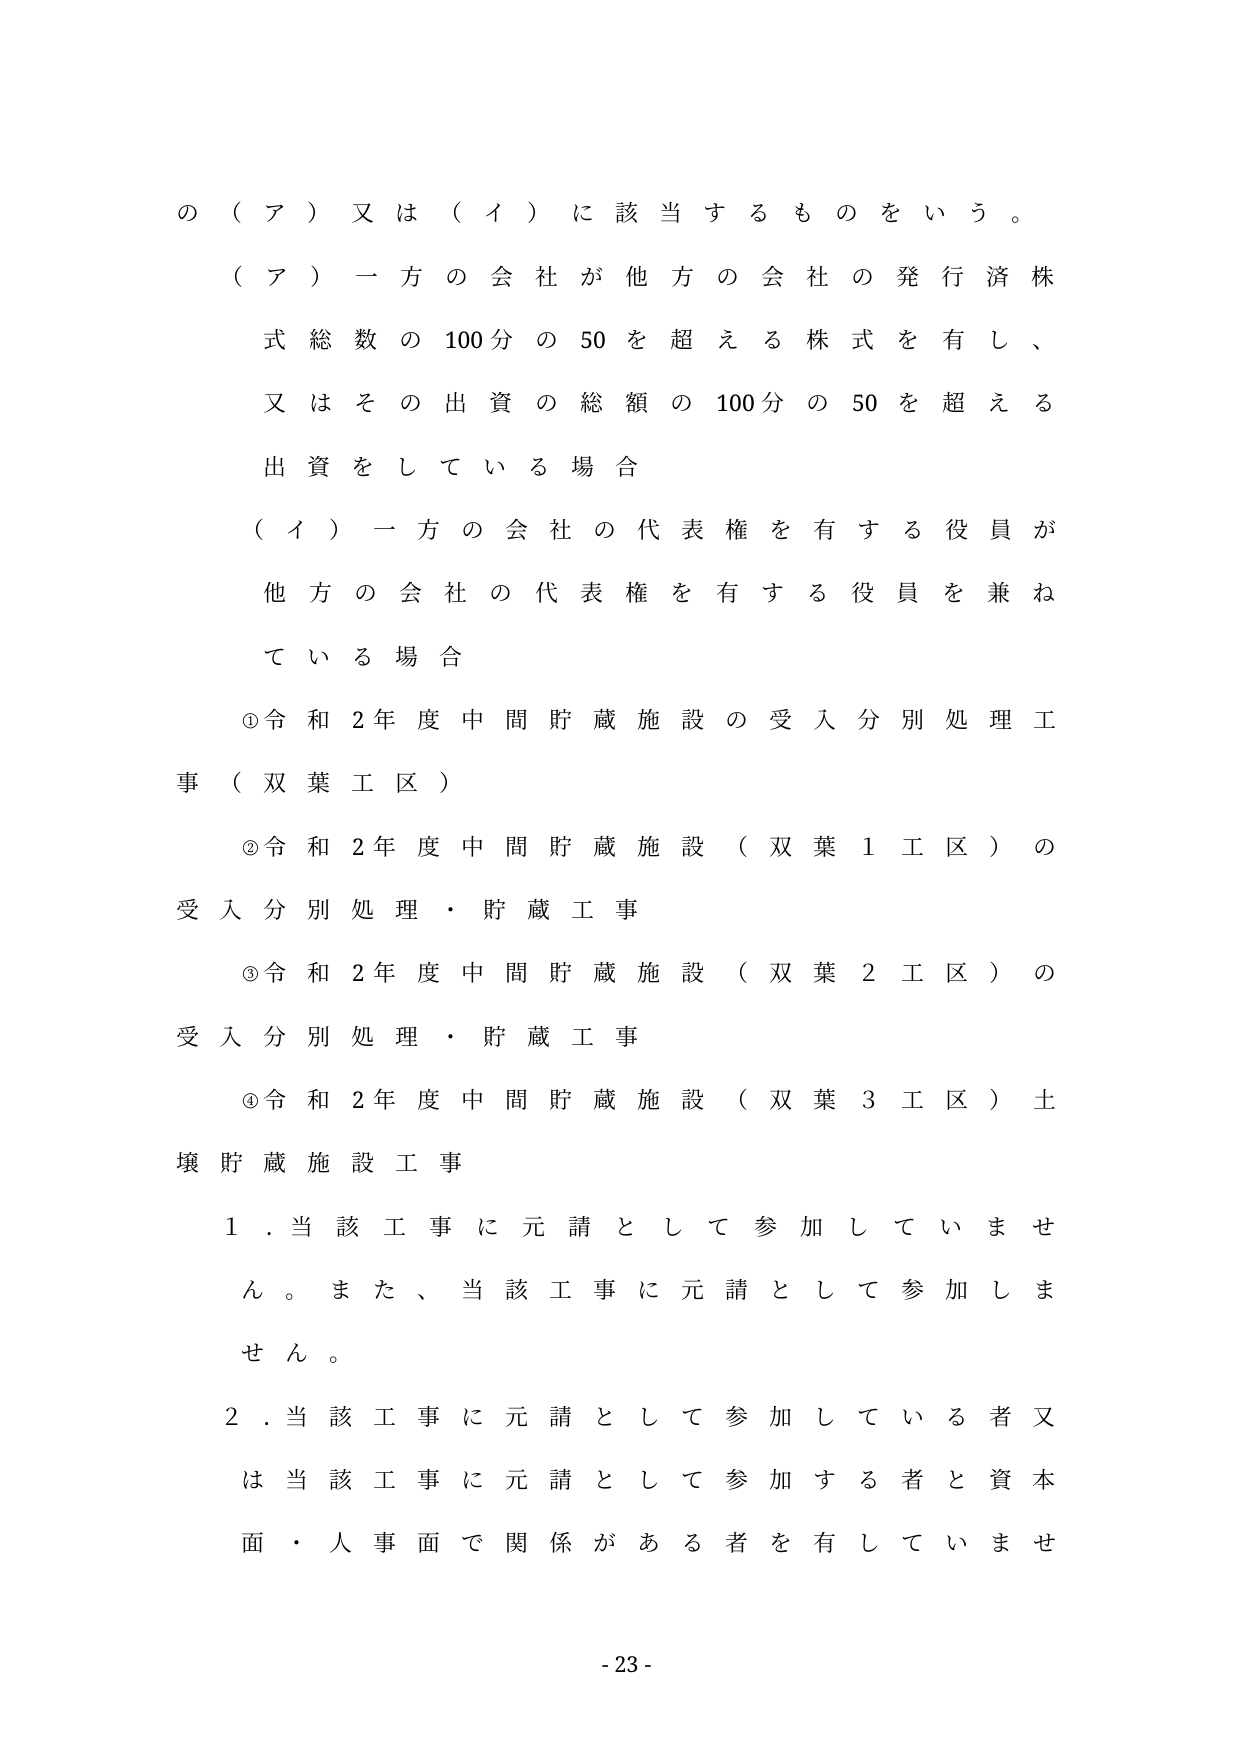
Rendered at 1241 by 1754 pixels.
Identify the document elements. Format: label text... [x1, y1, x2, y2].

text １.当該工事に元請として参加していません。また、当該工事に元請として参加しません。 [198, 1194, 1077, 1384]
text ①令和2年度中間貯蔵施設の受入分別処理工事（双葉工区） [176, 687, 1077, 814]
text ③令和2年度中間貯蔵施設（双葉２工区）の受入分別処理・貯蔵工事 [176, 940, 1077, 1067]
text ②令和2年度中間貯蔵施設（双葉１工区）の受入分別処理・貯蔵工事 [176, 814, 1077, 940]
text ④令和2年度中間貯蔵施設（双葉３工区）土壌貯蔵施設工事 [176, 1067, 1077, 1194]
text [198, 1384, 1077, 1574]
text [176, 180, 1077, 244]
text （イ）一方の会社の代表権を有する役員が他方の会社の代表権を有する役員を兼ねている場合 [220, 497, 1077, 687]
text （ア）一方の会社が他方の会社の発行済株式総数の100分の50を超える株式を有し、又はその出資の総額の100分の50を超える出資をしている場合 [219, 244, 1077, 497]
